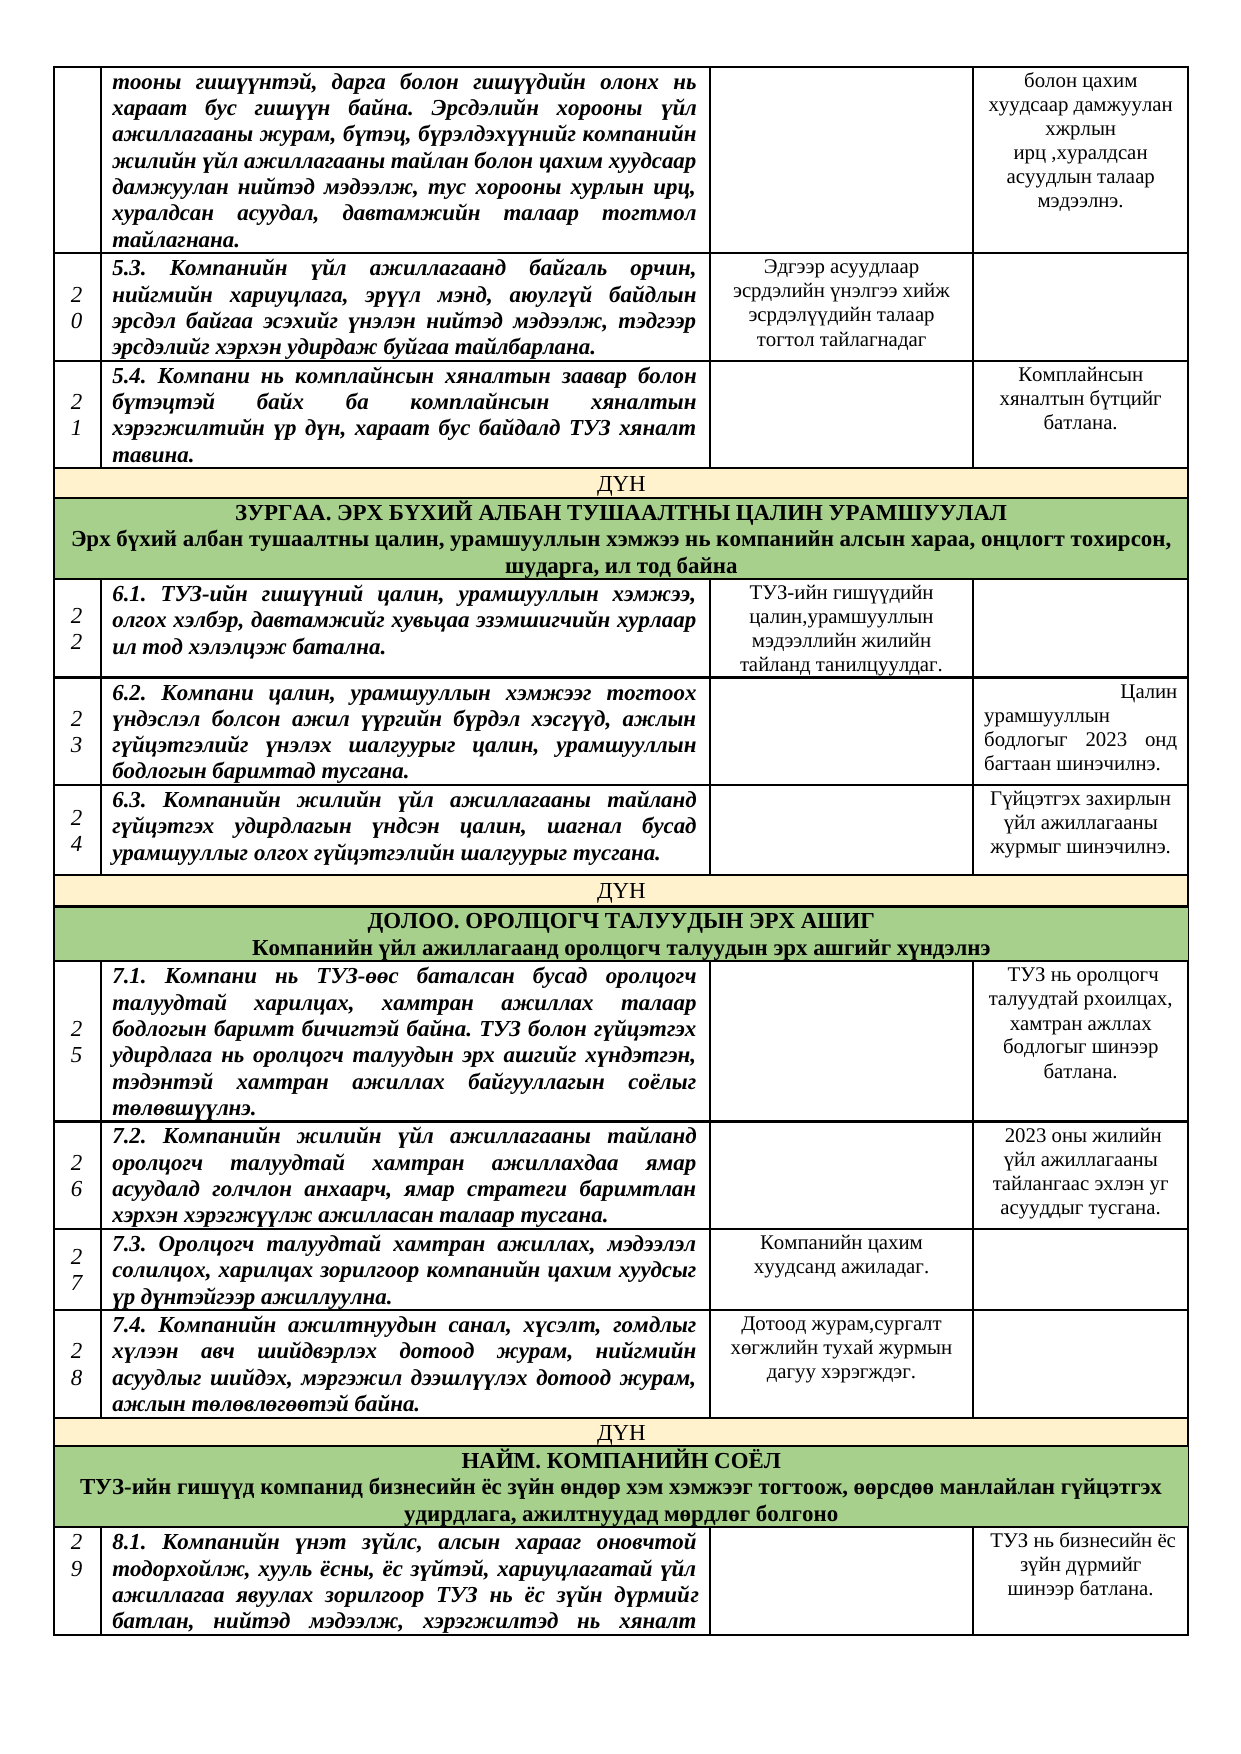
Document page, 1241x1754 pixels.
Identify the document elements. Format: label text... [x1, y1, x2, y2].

table_cell 5.4. Компани нь комплайнсын хяналтын заавар болон бүтэцтэй байх ба комплайнсын хяналтын хэрэгжилтийн үр дүн, хараат бус байдалд ТУЗ хяналт тавина. [102, 362, 709, 467]
table_cell 29 [55, 1528, 100, 1634]
table_cell [974, 1311, 1187, 1417]
table_cell [974, 1230, 1187, 1309]
table_cell [974, 254, 1187, 360]
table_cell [974, 68, 1187, 252]
table_cell ДҮН [55, 1419, 1187, 1445]
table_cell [974, 1528, 1187, 1634]
table_cell 21 [55, 362, 100, 467]
table_cell ДОЛОО. ОРОЛЦОГЧ ТАЛУУДЫН ЭРХ АШИГ Компанийн үйл ажиллагаанд оролцогч талуудын эрх ашгийг хүндэлнэ [55, 908, 1188, 960]
table_cell Компанийн цахим хуудсанд ажиладаг. [711, 1230, 972, 1309]
table_cell Комплайнсын хяналтын бүтцийг батлана. [974, 362, 1187, 467]
table_cell 23 [55, 679, 100, 784]
table_cell [711, 786, 972, 874]
table_cell 28 [55, 1311, 100, 1417]
table_cell Эдгээр асуудлаар эсрдэлийн үнэлгээ хийж эсрдэлүүдийн талаар тогтол тайлагнадаг [711, 254, 972, 360]
table_cell [711, 68, 972, 252]
table_cell ДҮН [55, 876, 1187, 905]
table_cell 7.3. Оролцогч талуудтай хамтран ажиллах, мэдээлэл солилцох, харилцах зорилгоор компанийн цахим хуудсыг үр дүнтэйгээр ажиллуулна. [102, 1230, 709, 1309]
table_cell 27 [55, 1230, 100, 1309]
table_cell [102, 1528, 709, 1634]
table_cell [711, 962, 972, 1120]
table_cell 19 [55, 68, 100, 252]
table_cell [711, 679, 972, 784]
table_cell ТУЗ нь оролцогч талуудтай рхоилцах, хамтран ажллах бодлогыг шинээр батлана. [974, 962, 1187, 1120]
table_cell 25 [55, 962, 100, 1120]
table_cell 20 [55, 254, 100, 360]
table_cell 6.1. ТУЗ-ийн гишүүний цалин, урамшууллын хэмжээ, олгох хэлбэр, давтамжийг хувьцаа эзэмшигчийн хурлаар ил тод хэлэлцэж батална. [102, 580, 709, 676]
table_cell Цалин урамшууллын бодлогыг 2023 онд багтаан шинэчилнэ. [974, 679, 1187, 784]
table_cell 22 [55, 580, 100, 676]
table_cell Гүйцэтгэх захирлын үйл ажиллагааны журмыг шинэчилнэ. [974, 786, 1187, 874]
table_cell [711, 1123, 972, 1228]
table_cell ЗУРГАА. ЭРХ БҮХИЙ АЛБАН ТУШААЛТНЫ ЦАЛИН УРАМШУУЛАЛ Эрх бүхий албан тушаалтны цалин, урамшууллын хэмжээ нь компанийн алсын хараа, онцлогт тохирсон, шударга, ил тод байна [55, 499, 1187, 578]
table_cell 6.2. Компани цалин, урамшууллын хэмжээг тогтоох үндэслэл болсон ажил үүргийн бүрдэл хэсгүүд, ажлын гүйцэтгэлийг үнэлэх шалгуурыг цалин, урамшууллын бодлогын баримтад тусгана. [102, 679, 709, 784]
table_cell ДҮН [55, 469, 1187, 497]
table_cell 24 [55, 786, 100, 874]
table_cell 26 [55, 1123, 100, 1228]
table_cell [102, 68, 709, 252]
table_cell [711, 362, 972, 467]
table_cell 5.3. Компанийн үйл ажиллагаанд байгаль орчин, нийгмийн хариуцлага, эрүүл мэнд, аюулгүй байдлын эрсдэл байгаа эсэхийг үнэлэн нийтэд мэдээлж, тэдгээр эрсдэлийг хэрхэн удирдаж буйгаа тайлбарлана. [102, 254, 709, 360]
table_cell 7.4. Компанийн ажилтнуудын санал, хүсэлт, гомдлыг хүлээн авч шийдвэрлэх дотоод журам, нийгмийн асуудлыг шийдэх, мэргэжил дээшлүүлэх дотоод журам, ажлын төлөвлөгөөтэй байна. [102, 1311, 709, 1417]
table_cell 6.3. Компанийн жилийн үйл ажиллагааны тайланд гүйцэтгэх удирдлагын үндсэн цалин, шагнал бусад урамшууллыг олгох гүйцэтгэлийн шалгуурыг тусгана. [102, 786, 709, 874]
table_cell 7.1. Компани нь ТУЗ-өөс баталсан бусад оролцогч талуудтай харилцах, хамтран ажиллах талаар бодлогын баримт бичигтэй байна. ТУЗ болон гүйцэтгэх удирдлага нь оролцогч талуудын эрх ашгийг хүндэтгэн, тэдэнтэй хамтран ажиллах байгууллагын соёлыг төлөвшүүлнэ. [102, 962, 709, 1120]
table_cell НАЙМ. КОМПАНИЙН СОЁЛ ТУЗ-ийн гишүүд компанид бизнесийн ёс зүйн өндөр хэм хэмжээг тогтоож, өөрсдөө манлайлан гүйцэтгэх удирдлага, ажилтнуудад мөрдлөг болгоно [55, 1447, 1188, 1526]
table_cell [974, 580, 1187, 676]
table_cell Дотоод журам,сургалт хөгжлийн тухай журмын дагуу хэрэгждэг. [711, 1311, 972, 1417]
table_cell 7.2. Компанийн жилийн үйл ажиллагааны тайланд оролцогч талуудтай хамтран ажиллахдаа ямар асуудалд голчлон анхаарч, ямар стратеги баримтлан хэрхэн хэрэгжүүлж ажилласан талаар тусгана. [102, 1123, 709, 1228]
table_cell ТУЗ-ийн гишүүдийн цалин,урамшууллын мэдээллийн жилийн тайланд танилцуулдаг. [711, 580, 972, 676]
table_cell 2023 оны жилийн үйл ажиллагааны тайлангаас эхлэн уг асууддыг тусгана. [974, 1123, 1187, 1228]
table_cell [711, 1528, 972, 1634]
